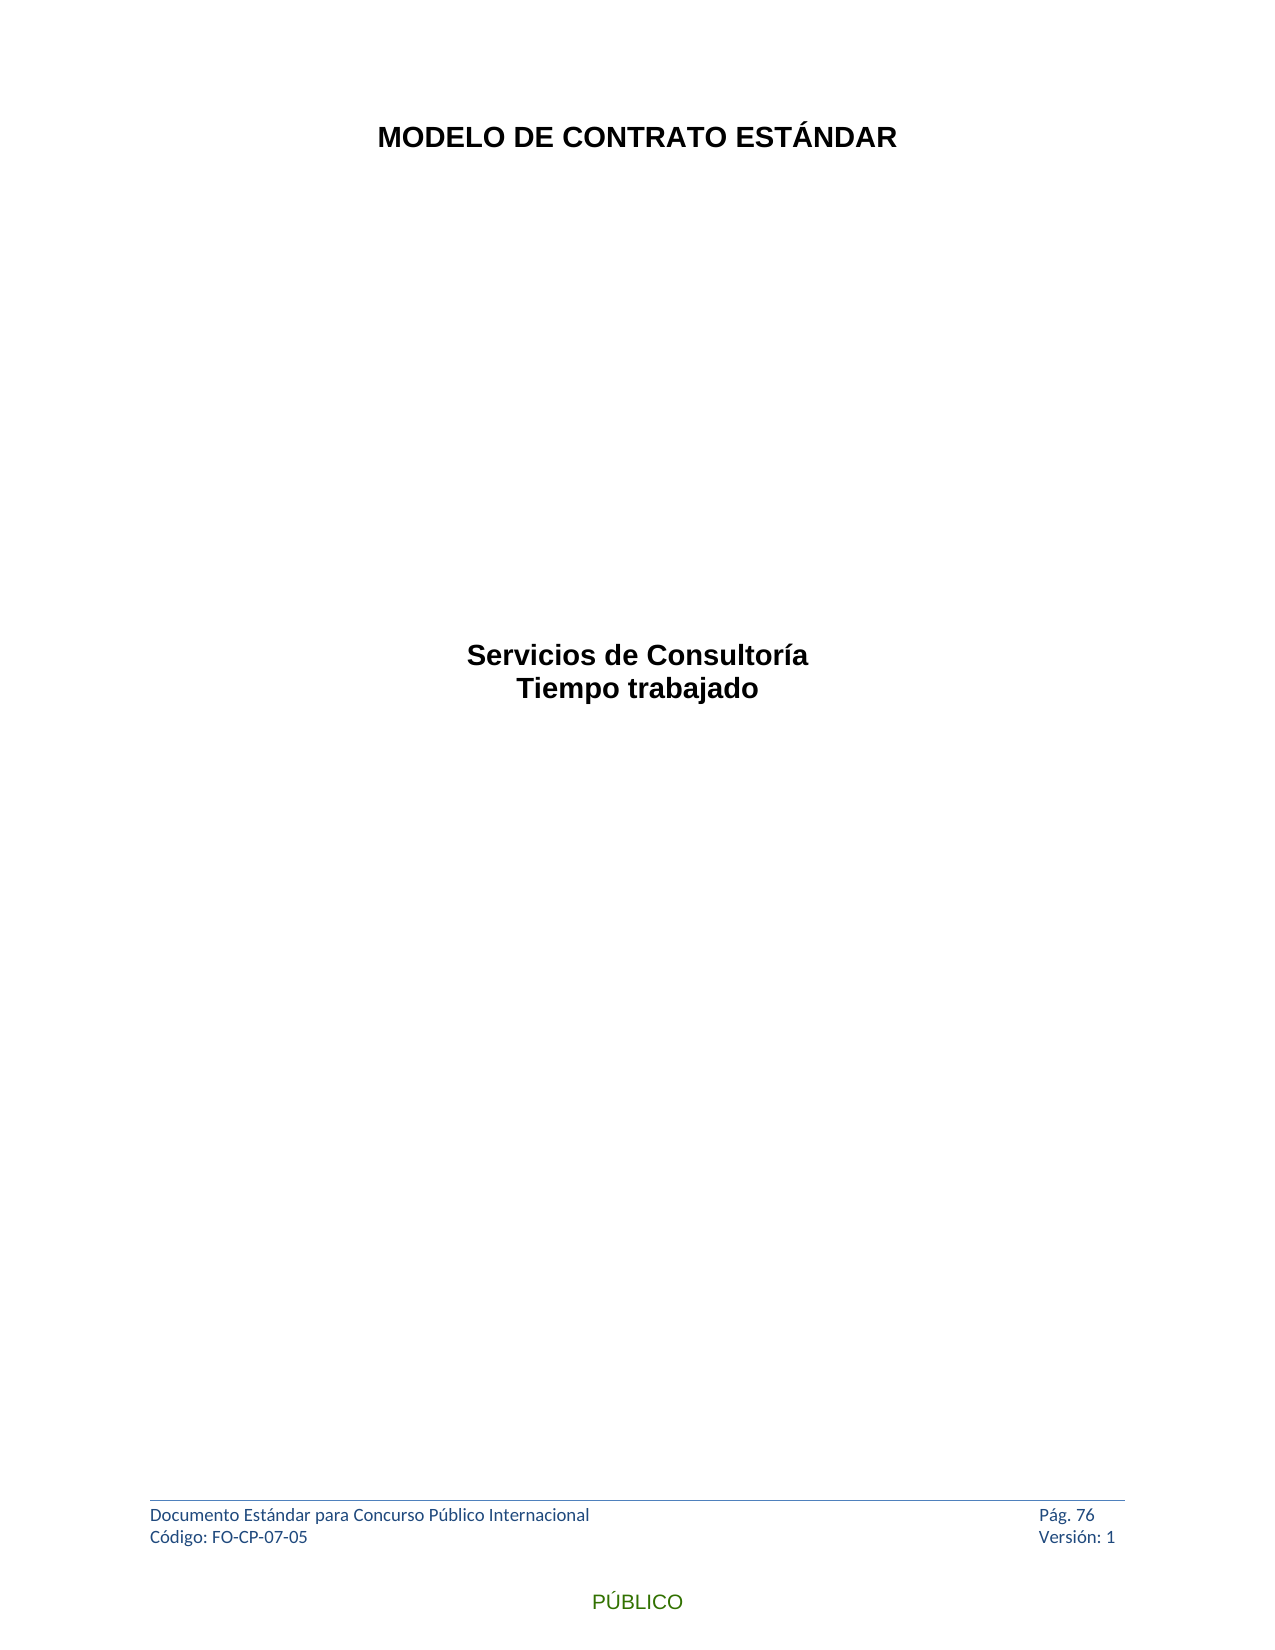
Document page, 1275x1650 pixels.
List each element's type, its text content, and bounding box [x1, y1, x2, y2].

text Servicios de Consultoría [150, 637, 1125, 671]
text MODELO DE CONTRATO ESTÁNDAR [150, 120, 1125, 153]
text Tiempo trabajado [150, 671, 1125, 704]
